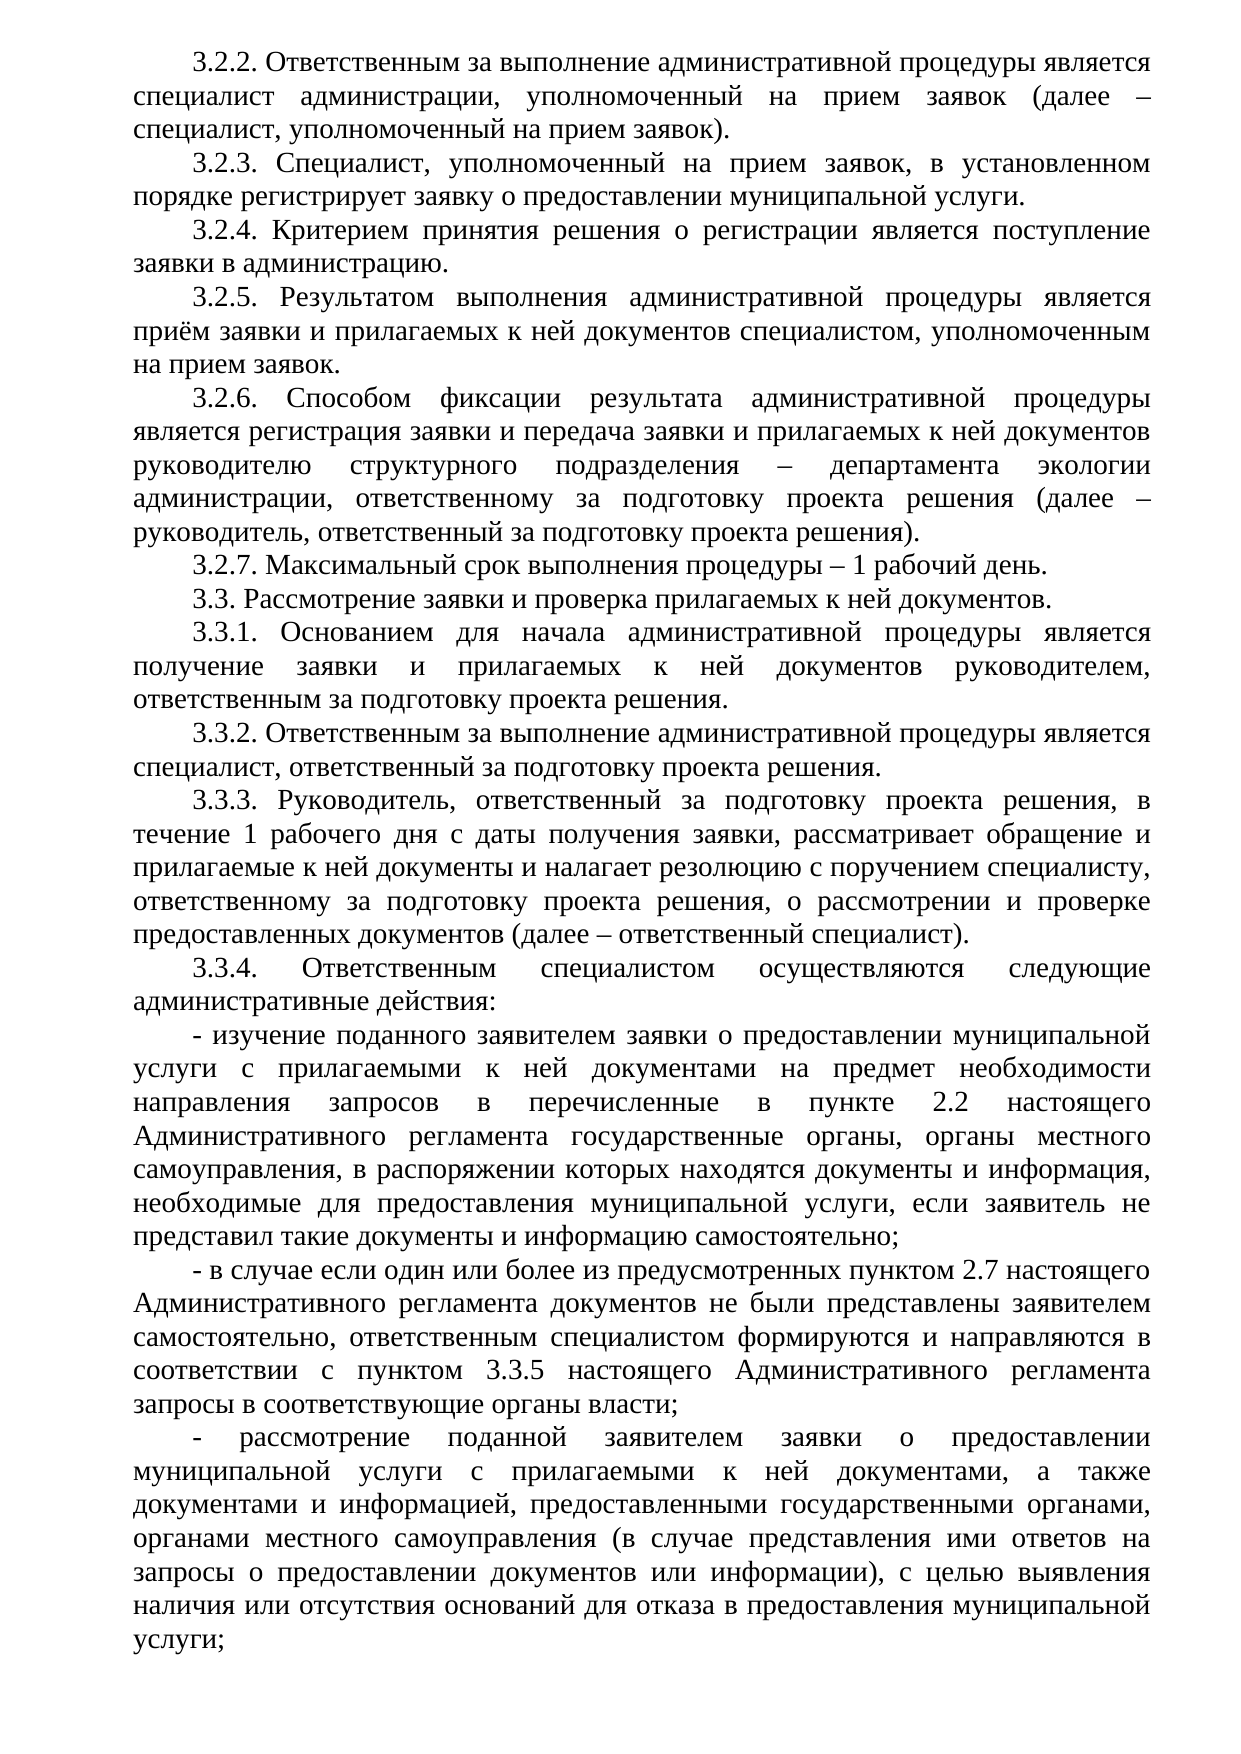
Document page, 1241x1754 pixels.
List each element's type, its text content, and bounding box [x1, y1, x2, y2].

text 3.2.3. Специалист, уполномоченный на прием заявок, в установленном порядке регистрирует заявку о предоставлении муниципальной услуги. [133, 145, 1152, 212]
text 3.3.4. Ответственным специалистом осуществляются следующие административные действия: [133, 950, 1152, 1017]
text 3.3.1. Основанием для начала административной процедуры является получение заявки и прилагаемых к ней документов руководителем, ответственным за подготовку проекта решения. [133, 614, 1152, 715]
text 3.3.3. Руководитель, ответственный за подготовку проекта решения, в течение 1 рабочего дня с даты получения заявки, рассматривает обращение и прилагаемые к ней документы и налагает резолюцию с поручением специалисту, ответственному за подготовку проекта решения, о рассмотрении и проверке предоставленных документов (далее – ответственный специалист). [133, 782, 1152, 950]
text 3.2.6. Способом фиксации результата административной процедуры является регистрация заявки и передача заявки и прилагаемых к ней документов руководителю структурного подразделения – департамента экологии администрации, ответственному за подготовку проекта решения (далее – руководитель, ответственный за подготовку проекта решения). [133, 380, 1152, 547]
text 3.3. Рассмотрение заявки и проверка прилагаемых к ней документов. [133, 581, 1152, 614]
text 3.2.7. Максимальный срок выполнения процедуры – 1 рабочий день. [133, 547, 1152, 581]
text - изучение поданного заявителем заявки о предоставлении муниципальной услуги с прилагаемыми к ней документами на предмет необходимости направления запросов в перечисленные в пункте 2.2 настоящего Административного регламента государственные органы, органы местного самоуправления, в распоряжении которых находятся документы и информация, необходимые для предоставления муниципальной услуги, если заявитель не представил такие документы и информацию самостоятельно; [133, 1017, 1152, 1252]
text - в случае если один или более из предусмотренных пунктом 2.7 настоящего Административного регламента документов не были представлены заявителем самостоятельно, ответственным специалистом формируются и направляются в соответствии с пунктом 3.3.5 настоящего Административного регламента запросы в соответствующие органы власти; [133, 1252, 1152, 1419]
text 3.2.5. Результатом выполнения административной процедуры является приём заявки и прилагаемых к ней документов специалистом, уполномоченным на прием заявок. [133, 279, 1152, 380]
text 3.2.4. Критерием принятия решения о регистрации является поступление заявки в администрацию. [133, 212, 1152, 279]
text 3.3.2. Ответственным за выполнение административной процедуры является специалист, ответственный за подготовку проекта решения. [133, 715, 1152, 782]
text - рассмотрение поданной заявителем заявки о предоставлении муниципальной услуги с прилагаемыми к ней документами, а также документами и информацией, предоставленными государственными органами, органами местного самоуправления (в случае представления ими ответов на запросы о предоставлении документов или информации), с целью выявления наличия или отсутствия оснований для отказа в предоставления муниципальной услуги; [133, 1419, 1152, 1654]
text 3.2.2. Ответственным за выполнение административной процедуры является специалист администрации, уполномоченный на прием заявок (далее – специалист, уполномоченный на прием заявок). [133, 44, 1152, 145]
